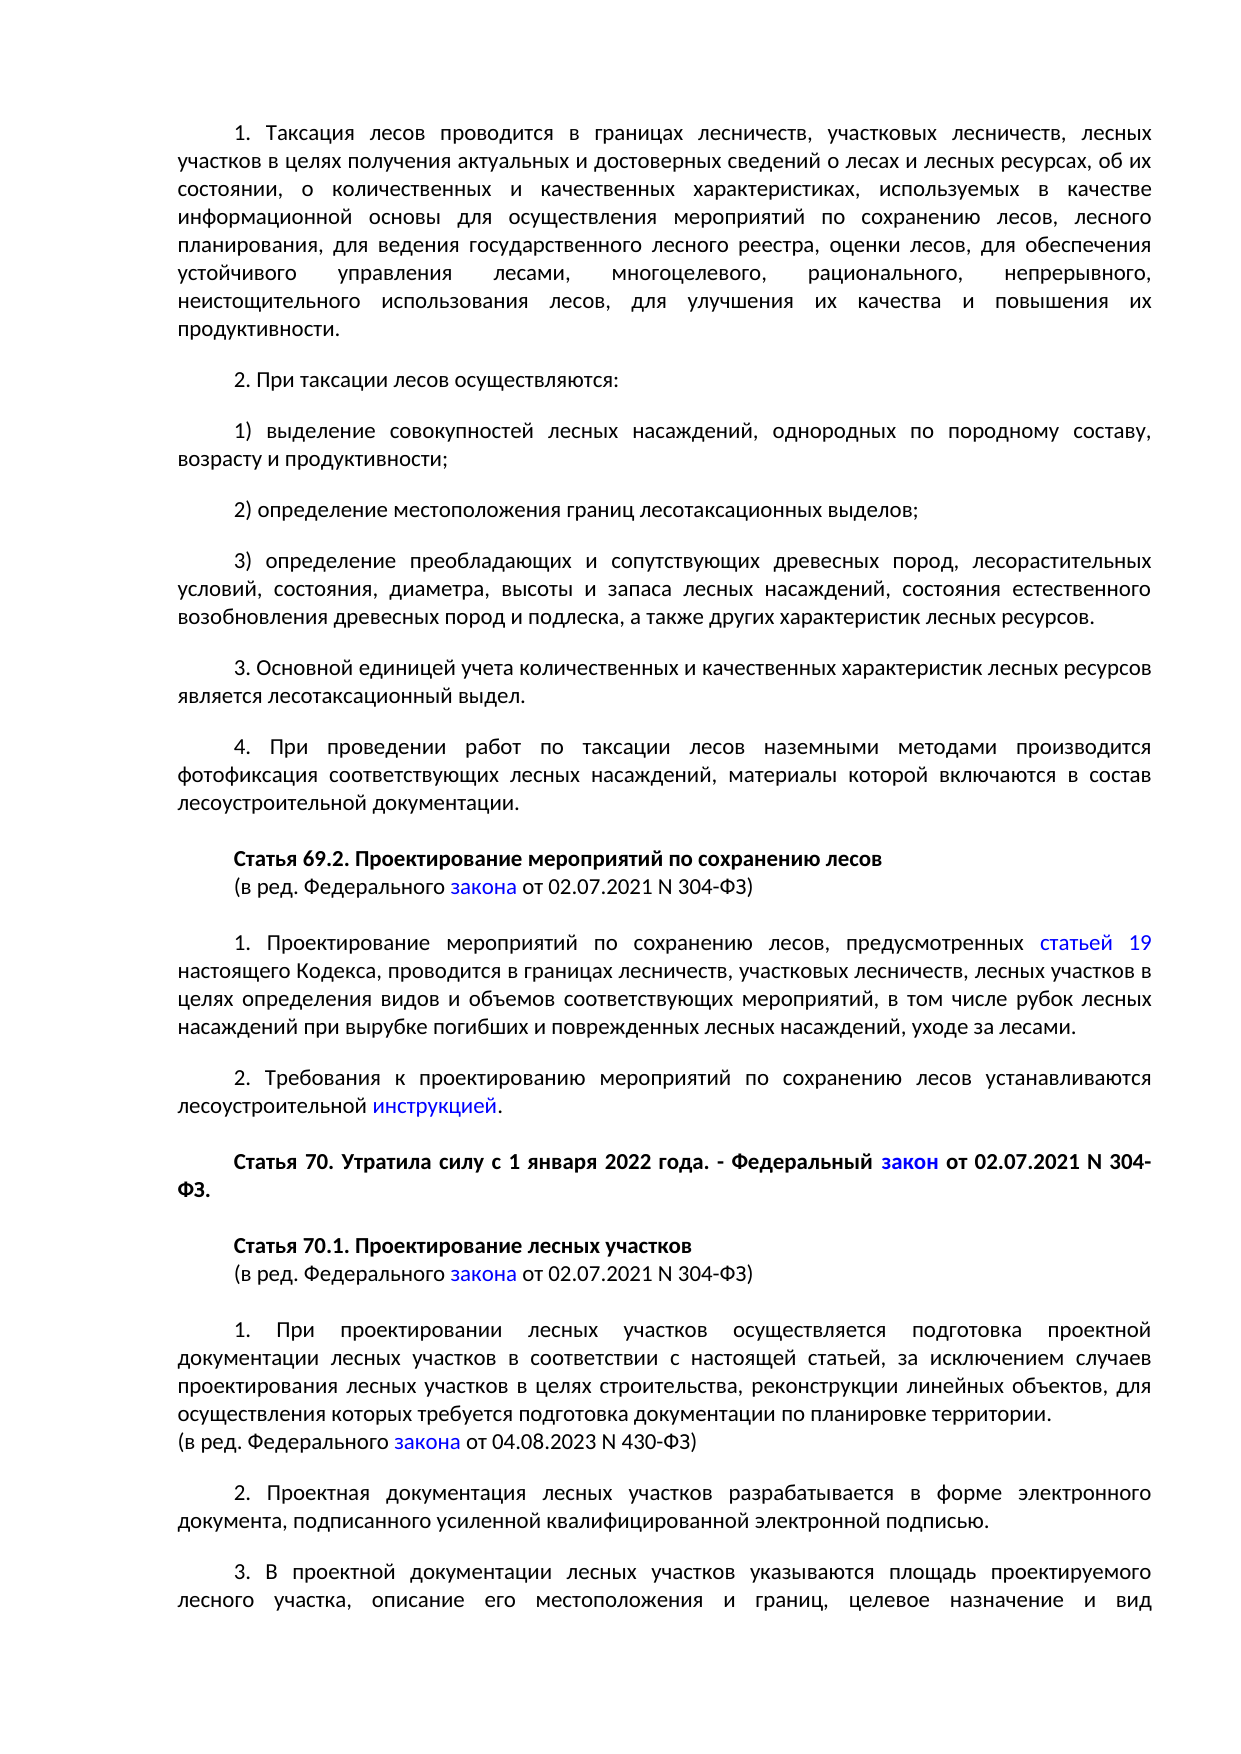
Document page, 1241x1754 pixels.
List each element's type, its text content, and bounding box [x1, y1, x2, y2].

text (в ред. Федерального закона от 04.08.2023 N 430-ФЗ) [177, 1427, 1152, 1455]
text 3) определение преобладающих и сопутствующих древесных пород, лесорастительных условий, состояния, диаметра, высоты и запаса лесных насаждений, состояния естественного возобновления древесных пород и подлеска, а также других характеристик лесных ресурсов. [177, 546, 1152, 630]
text 3. Основной единицей учета количественных и качественных характеристик лесных ресурсов является лесотаксационный выдел. [177, 653, 1152, 709]
text 1. Проектирование мероприятий по сохранению лесов, предусмотренных статьей 19 настоящего Кодекса, проводится в границах лесничеств, участковых лесничеств, лесных участков в целях определения видов и объемов соответствующих мероприятий, в том числе рубок лесных насаждений при вырубке погибших и поврежденных лесных насаждений, уходе за лесами. [177, 928, 1152, 1040]
text 1. Таксация лесов проводится в границах лесничеств, участковых лесничеств, лесных участков в целях получения актуальных и достоверных сведений о лесах и лесных ресурсах, об их состоянии, о количественных и качественных характеристиках, используемых в качестве информационной основы для осуществления мероприятий по сохранению лесов, лесного планирования, для ведения государственного лесного реестра, оценки лесов, для обеспечения устойчивого управления лесами, многоцелевого, рационального, непрерывного, неистощительного использования лесов, для улучшения их качества и повышения их продуктивности. [177, 118, 1152, 342]
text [177, 1557, 1152, 1613]
text (в ред. Федерального закона от 02.07.2021 N 304-ФЗ) [177, 1259, 1152, 1287]
text (в ред. Федерального закона от 02.07.2021 N 304-ФЗ) [177, 872, 1152, 900]
title Статья 70.1. Проектирование лесных участков [177, 1231, 1152, 1259]
text 1. При проектировании лесных участков осуществляется подготовка проектной документации лесных участков в соответствии с настоящей статьей, за исключением случаев проектирования лесных участков в целях строительства, реконструкции линейных объектов, для осуществления которых требуется подготовка документации по планировке территории. [177, 1315, 1152, 1427]
title Статья 70. Утратила силу с 1 января 2022 года. - Федеральный закон от 02.07.2021 N 304-ФЗ. [177, 1147, 1152, 1203]
text 4. При проведении работ по таксации лесов наземными методами производится фотофиксация соответствующих лесных насаждений, материалы которой включаются в состав лесоустроительной документации. [177, 732, 1152, 816]
text 2) определение местоположения границ лесотаксационных выделов; [177, 495, 1152, 523]
text 2. При таксации лесов осуществляются: [177, 365, 1152, 393]
text 2. Проектная документация лесных участков разрабатывается в форме электронного документа, подписанного усиленной квалифицированной электронной подписью. [177, 1478, 1152, 1534]
text 2. Требования к проектированию мероприятий по сохранению лесов устанавливаются лесоустроительной инструкцией. [177, 1063, 1152, 1119]
title Статья 69.2. Проектирование мероприятий по сохранению лесов [177, 844, 1152, 872]
text 1) выделение совокупностей лесных насаждений, однородных по породному составу, возрасту и продуктивности; [177, 416, 1152, 472]
